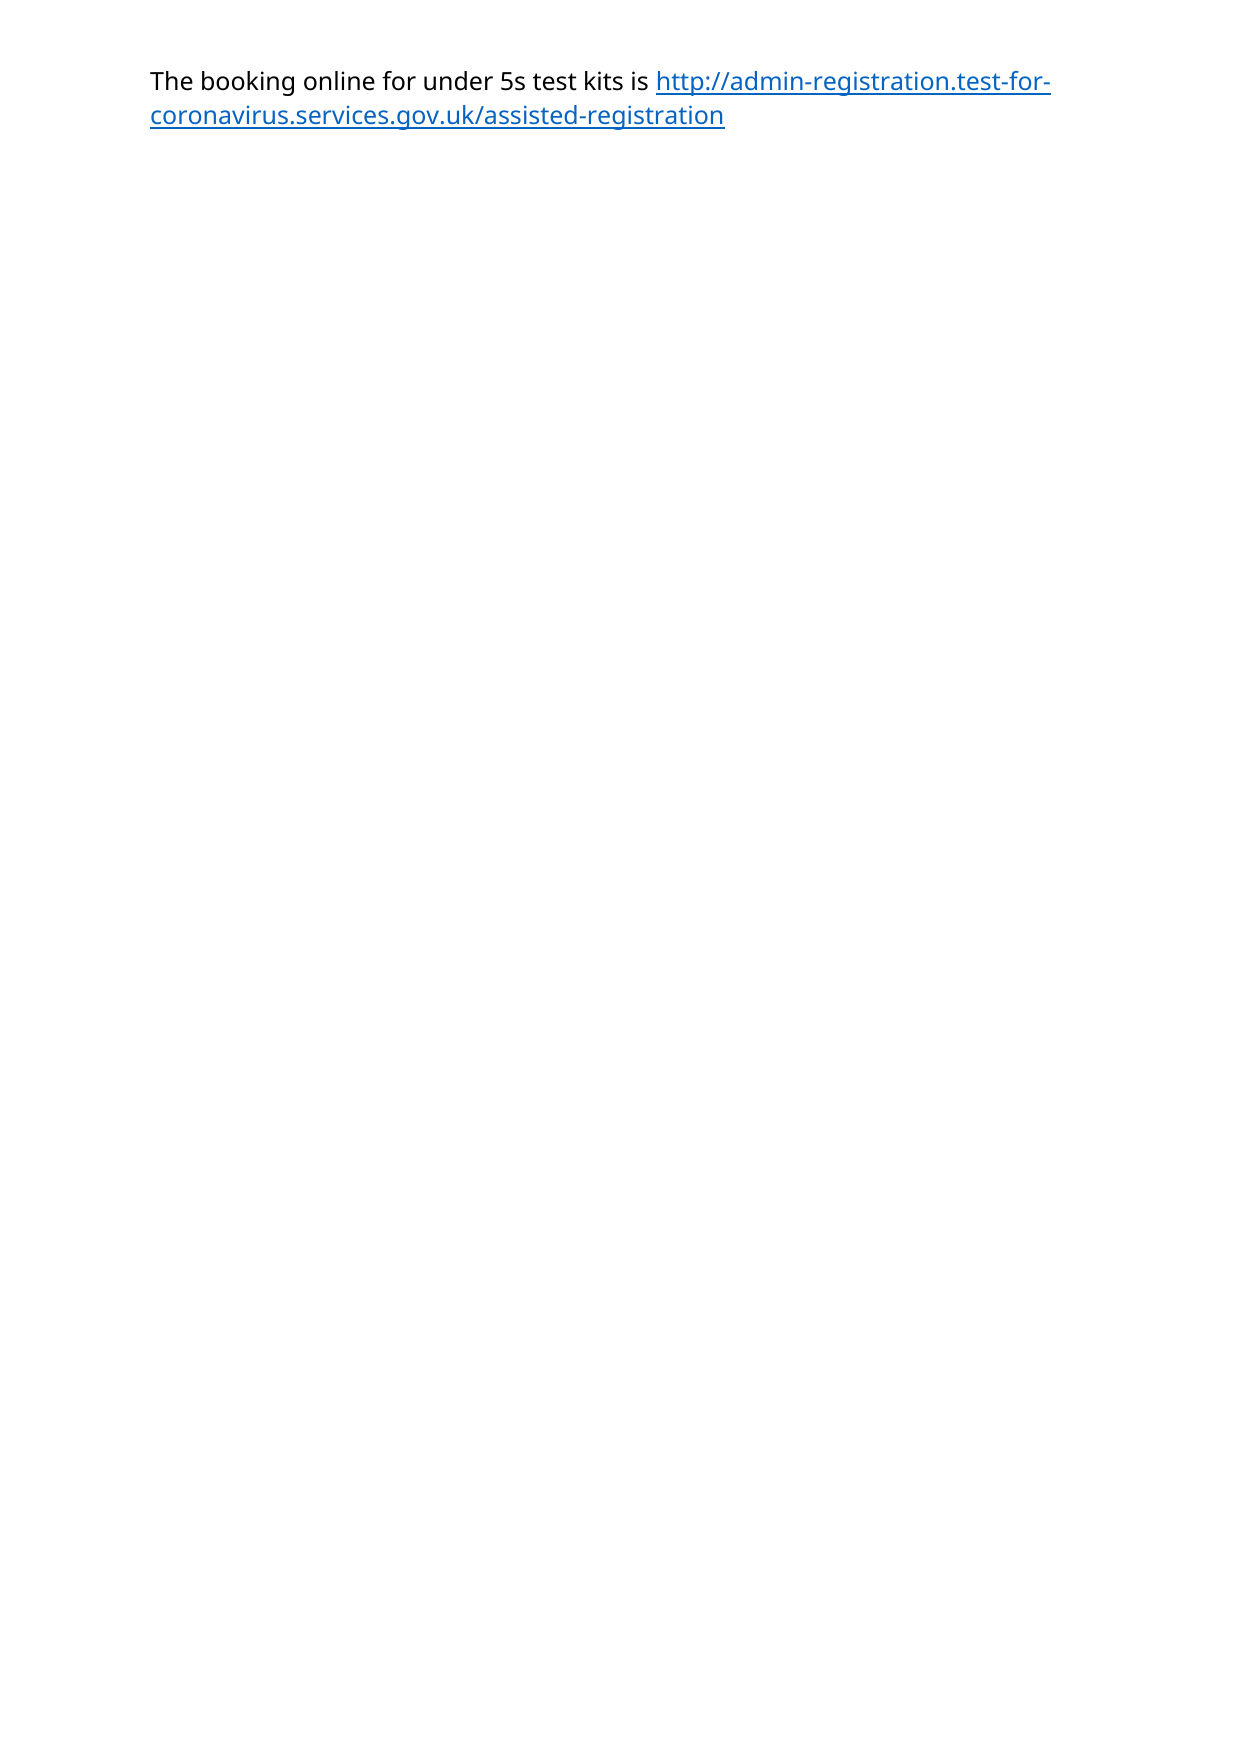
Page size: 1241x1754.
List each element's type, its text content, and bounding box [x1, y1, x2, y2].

text The booking online for under 5s test kits is http://admin-registration.test-for-coronavirus.services.gov.uk/assisted-registration [150, 64, 1090, 132]
